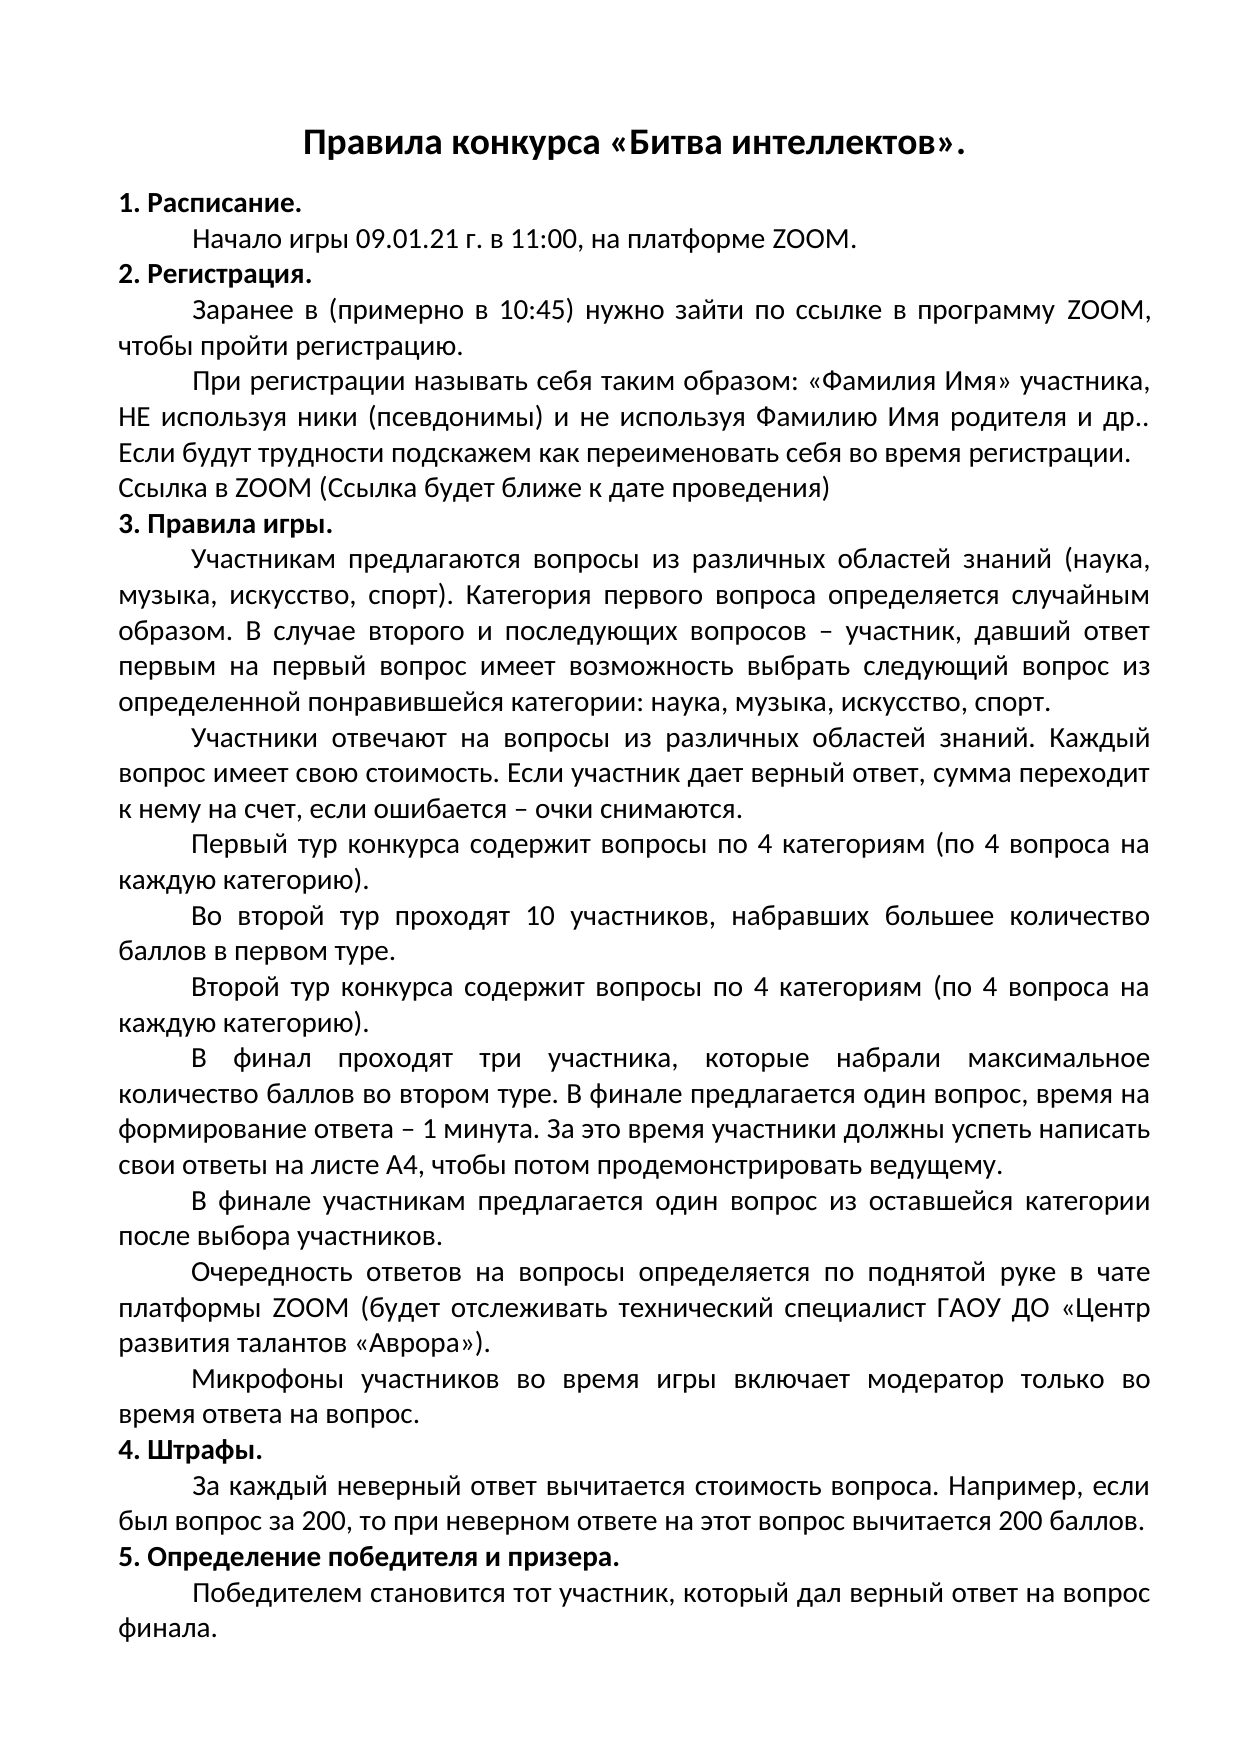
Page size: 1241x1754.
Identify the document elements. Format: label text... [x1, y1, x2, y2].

text Участники отвечают на вопросы из различных областей знаний. Каждый вопрос имеет свою стоимость. Если участник дает верный ответ, сумма переходит к нему на счет, если ошибается – очки снимаются. [118, 719, 1152, 826]
text 2. Регистрация. [118, 256, 1152, 291]
text Победителем становится тот участник, который дал верный ответ на вопрос финала. [118, 1574, 1152, 1645]
text 4. Штрафы. [118, 1431, 1152, 1467]
text Ссылка в ZOOM (Ссылка будет ближе к дате проведения) [118, 469, 1152, 505]
text Микрофоны участников во время игры включает модератор только во время ответа на вопрос. [118, 1360, 1152, 1431]
text Во второй тур проходят 10 участников, набравших большее количество баллов в первом туре. [118, 897, 1152, 968]
text За каждый неверный ответ вычитается стоимость вопроса. Например, если был вопрос за 200, то при неверном ответе на этот вопрос вычитается 200 баллов. [118, 1467, 1152, 1538]
text В финал проходят три участника, которые набрали максимальное количество баллов во втором туре. В финале предлагается один вопрос, время на формирование ответа – 1 минута. За это время участники должны успеть написать свои ответы на листе А4, чтобы потом продемонстрировать ведущему. [118, 1039, 1152, 1182]
text Заранее в (примерно в 10:45) нужно зайти по ссылке в программу ZOOM, чтобы пройти регистрацию. [118, 291, 1152, 362]
text В финале участникам предлагается один вопрос из оставшейся категории после выбора участников. [118, 1182, 1152, 1253]
text Очередность ответов на вопросы определяется по поднятой руке в чате платформы ZOOM (будет отслеживать технический специалист ГАОУ ДО «Центр развития талантов «Аврора»). [118, 1253, 1152, 1360]
text Первый тур конкурса содержит вопросы по 4 категориям (по 4 вопроса на каждую категорию). [118, 826, 1152, 897]
text Второй тур конкурса содержит вопросы по 4 категориям (по 4 вопроса на каждую категорию). [118, 968, 1152, 1039]
text Начало игры 09.01.21 г. в 11:00, на платформе ZOOM. [118, 220, 1152, 256]
text 3. Правила игры. [118, 505, 1152, 541]
text 1. Расписание. [118, 184, 1152, 220]
text Правила конкурса «Битва интеллектов». [118, 118, 1152, 164]
text При регистрации называть себя таким образом: «Фамилия Имя» участника, НЕ используя ники (псевдонимы) и не используя Фамилию Имя родителя и др.. Если будут трудности подскажем как переименовать себя во время регистрации. [118, 362, 1152, 469]
text 5. Определение победителя и призера. [118, 1538, 1152, 1574]
text Участникам предлагаются вопросы из различных областей знаний (наука, музыка, искусство, спорт). Категория первого вопроса определяется случайным образом. В случае второго и последующих вопросов – участник, давший ответ первым на первый вопрос имеет возможность выбрать следующий вопрос из определенной понравившейся категории: наука, музыка, искусство, спорт. [118, 541, 1152, 719]
